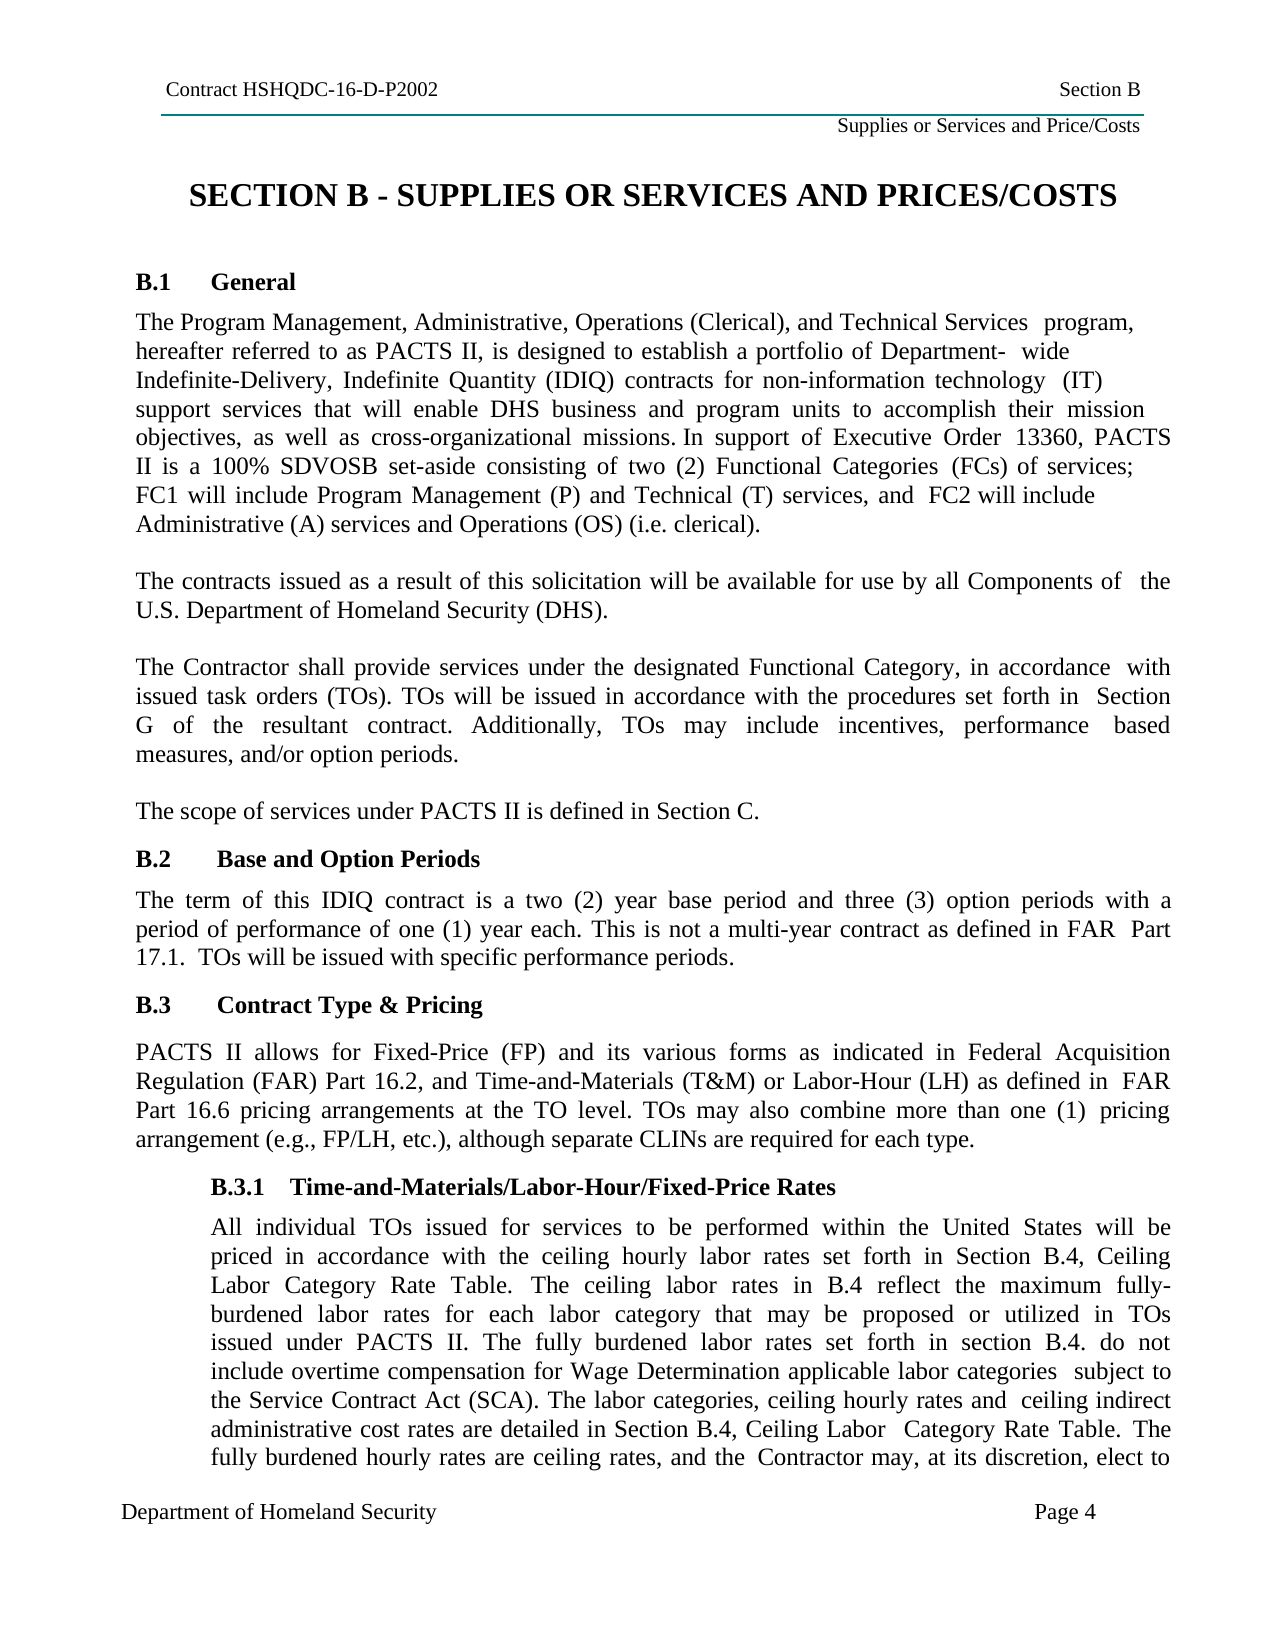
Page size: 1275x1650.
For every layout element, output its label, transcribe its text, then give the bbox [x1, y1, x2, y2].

text The Program Management, Administrative, Operations (Clerical), and Technical Services program, hereafter referred to as PACTS II, is designed to establish a portfolio of Department- wide Indefinite-Delivery, Indefinite Quantity (IDIQ) contracts for non-information technology (IT) support services that will enable DHS business and program units to accomplish their mission objectives, as well as cross-organizational missions. In support of Executive Order 13360, PACTS II is a 100% SDVOSB set-aside consisting of two (2) Functional Categories (FCs) of services; FC1 will include Program Management (P) and Technical (T) services, and FC2 will include Administrative (A) services and Operations (OS) (i.e. clerical). [135, 307, 1172, 537]
text The scope of services under PACTS II is defined in Section C. [135, 796, 1185, 825]
text The contracts issued as a result of this solicitation will be available for use by all Components of the U.S. Department of Homeland Security (DHS). [135, 566, 1171, 624]
subtitle Time-and-Materials/Labor-Hour/Fixed-Price Rates [210, 1172, 1185, 1200]
subtitle General [135, 267, 1185, 295]
text The term of this IDIQ contract is a two (2) year base period and three (3) option periods with a period of performance of one (1) year each. This is not a multi-year contract as defined in FAR Part 17.1. TOs will be issued with specific performance periods. [135, 885, 1171, 971]
subtitle Contract Type & Pricing [135, 990, 1185, 1019]
subtitle SECTION B - SUPPLIES OR SERVICES AND PRICES/COSTS [121, 175, 1185, 213]
subtitle Base and Option Periods [135, 844, 1185, 873]
subtitle Supplies or Services and Price/Costs [796, 112, 1185, 137]
text The Contractor shall provide services under the designated Functional Category, in accordance with issued task orders (TOs). TOs will be issued in accordance with the procedures set forth in Section G of the resultant contract. Additionally, TOs may include incentives, performance based measures, and/or option periods. [135, 652, 1171, 767]
text PACTS II allows for Fixed-Price (FP) and its various forms as indicated in Federal Acquisition Regulation (FAR) Part 16.2, and Time-and-Materials (T&M) or Labor-Hour (LH) as defined in FAR Part 16.6 pricing arrangements at the TO level. TOs may also combine more than one (1) pricing arrangement (e.g., FP/LH, etc.), although separate CLINs are required for each type. [135, 1037, 1171, 1152]
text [210, 1212, 1171, 1471]
